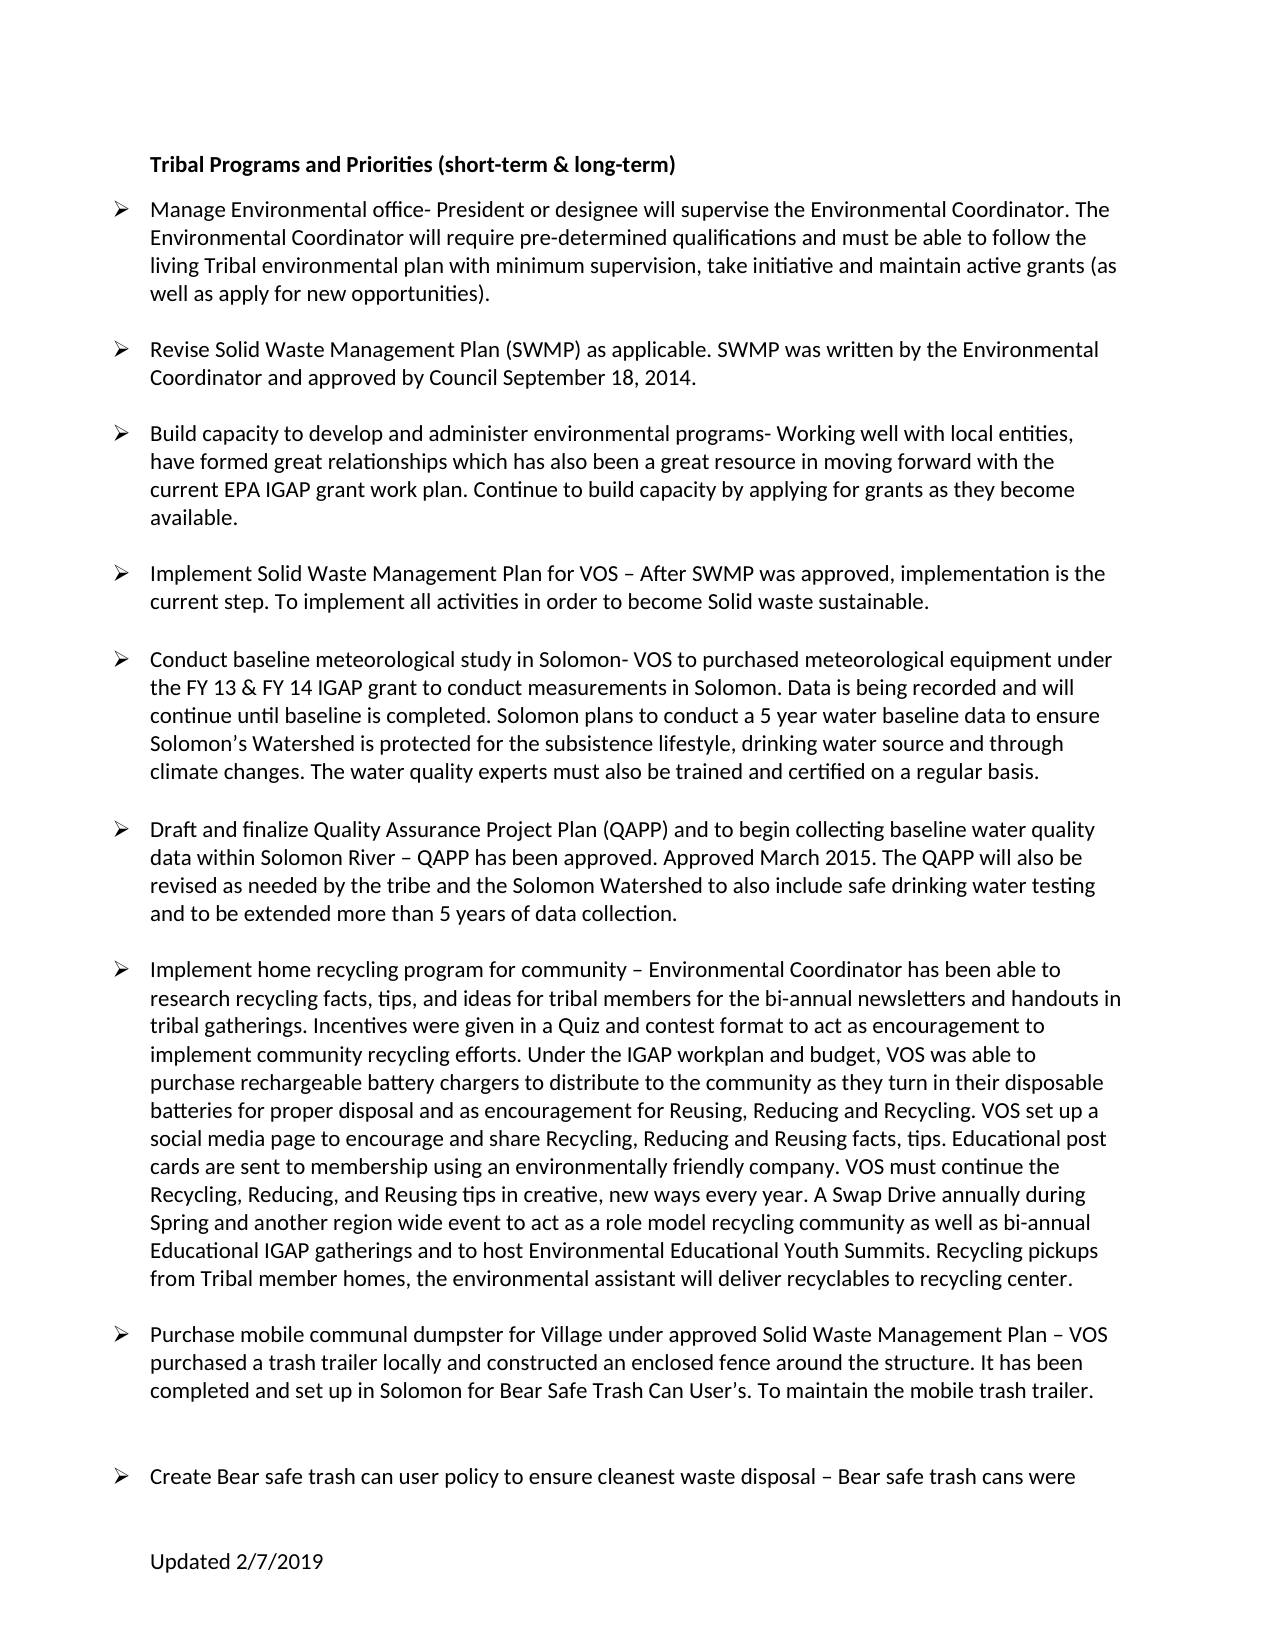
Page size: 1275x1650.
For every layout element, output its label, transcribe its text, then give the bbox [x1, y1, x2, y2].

list Revise Solid Waste Management Plan (SWMP) as applicable. SWMP was written by the Environmental Coordinator and approved by Council September 18, 2014. [112, 335, 1125, 391]
text Tribal Programs and Priorities (short-term & long-term) [150, 150, 1125, 178]
list Conduct baseline meteorological study in Solomon- VOS to purchased meteorological equipment under the FY 13 & FY 14 IGAP grant to conduct measurements in Solomon. Data is being recorded and will continue until baseline is completed. Solomon plans to conduct a 5 year water baseline data to ensure Solomon’s Watershed is protected for the subsistence lifestyle, drinking water source and through climate changes. The water quality experts must also be trained and certified on a regular basis. [112, 645, 1125, 785]
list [112, 1462, 1125, 1490]
list Manage Environmental office- President or designee will supervise the Environmental Coordinator. The Environmental Coordinator will require pre-determined qualifications and must be able to follow the living Tribal environmental plan with minimum supervision, take initiative and maintain active grants (as well as apply for new opportunities). [112, 195, 1125, 307]
list Draft and finalize Quality Assurance Project Plan (QAPP) and to begin collecting baseline water quality data within Solomon River – QAPP has been approved. Approved March 2015. The QAPP will also be revised as needed by the tribe and the Solomon Watershed to also include safe drinking water testing and to be extended more than 5 years of data collection. [112, 816, 1125, 928]
list Implement home recycling program for community – Environmental Coordinator has been able to research recycling facts, tips, and ideas for tribal members for the bi-annual newsletters and handouts in tribal gatherings. Incentives were given in a Quiz and contest format to act as encouragement to implement community recycling efforts. Under the IGAP workplan and budget, VOS was able to purchase rechargeable battery chargers to distribute to the community as they turn in their disposable batteries for proper disposal and as encouragement for Reusing, Reducing and Recycling. VOS set up a social media page to encourage and share Recycling, Reducing and Reusing facts, tips. Educational post cards are sent to membership using an environmentally friendly company. VOS must continue the Recycling, Reducing, and Reusing tips in creative, new ways every year. A Swap Drive annually during Spring and another region wide event to act as a role model recycling community as well as bi-annual Educational IGAP gatherings and to host Environmental Educational Youth Summits. Recycling pickups from Tribal member homes, the environmental assistant will deliver recyclables to recycling center. [112, 956, 1125, 1292]
list Build capacity to develop and administer environmental programs- Working well with local entities, have formed great relationships which has also been a great resource in moving forward with the current EPA IGAP grant work plan. Continue to build capacity by applying for grants as they become available. [112, 419, 1125, 531]
list Purchase mobile communal dumpster for Village under approved Solid Waste Management Plan – VOS purchased a trash trailer locally and constructed an enclosed fence around the structure. It has been completed and set up in Solomon for Bear Safe Trash Can User’s. To maintain the mobile trash trailer. [112, 1320, 1125, 1404]
list Implement Solid Waste Management Plan for VOS – After SWMP was approved, implementation is the current step. To implement all activities in order to become Solid waste sustainable. [112, 559, 1125, 615]
